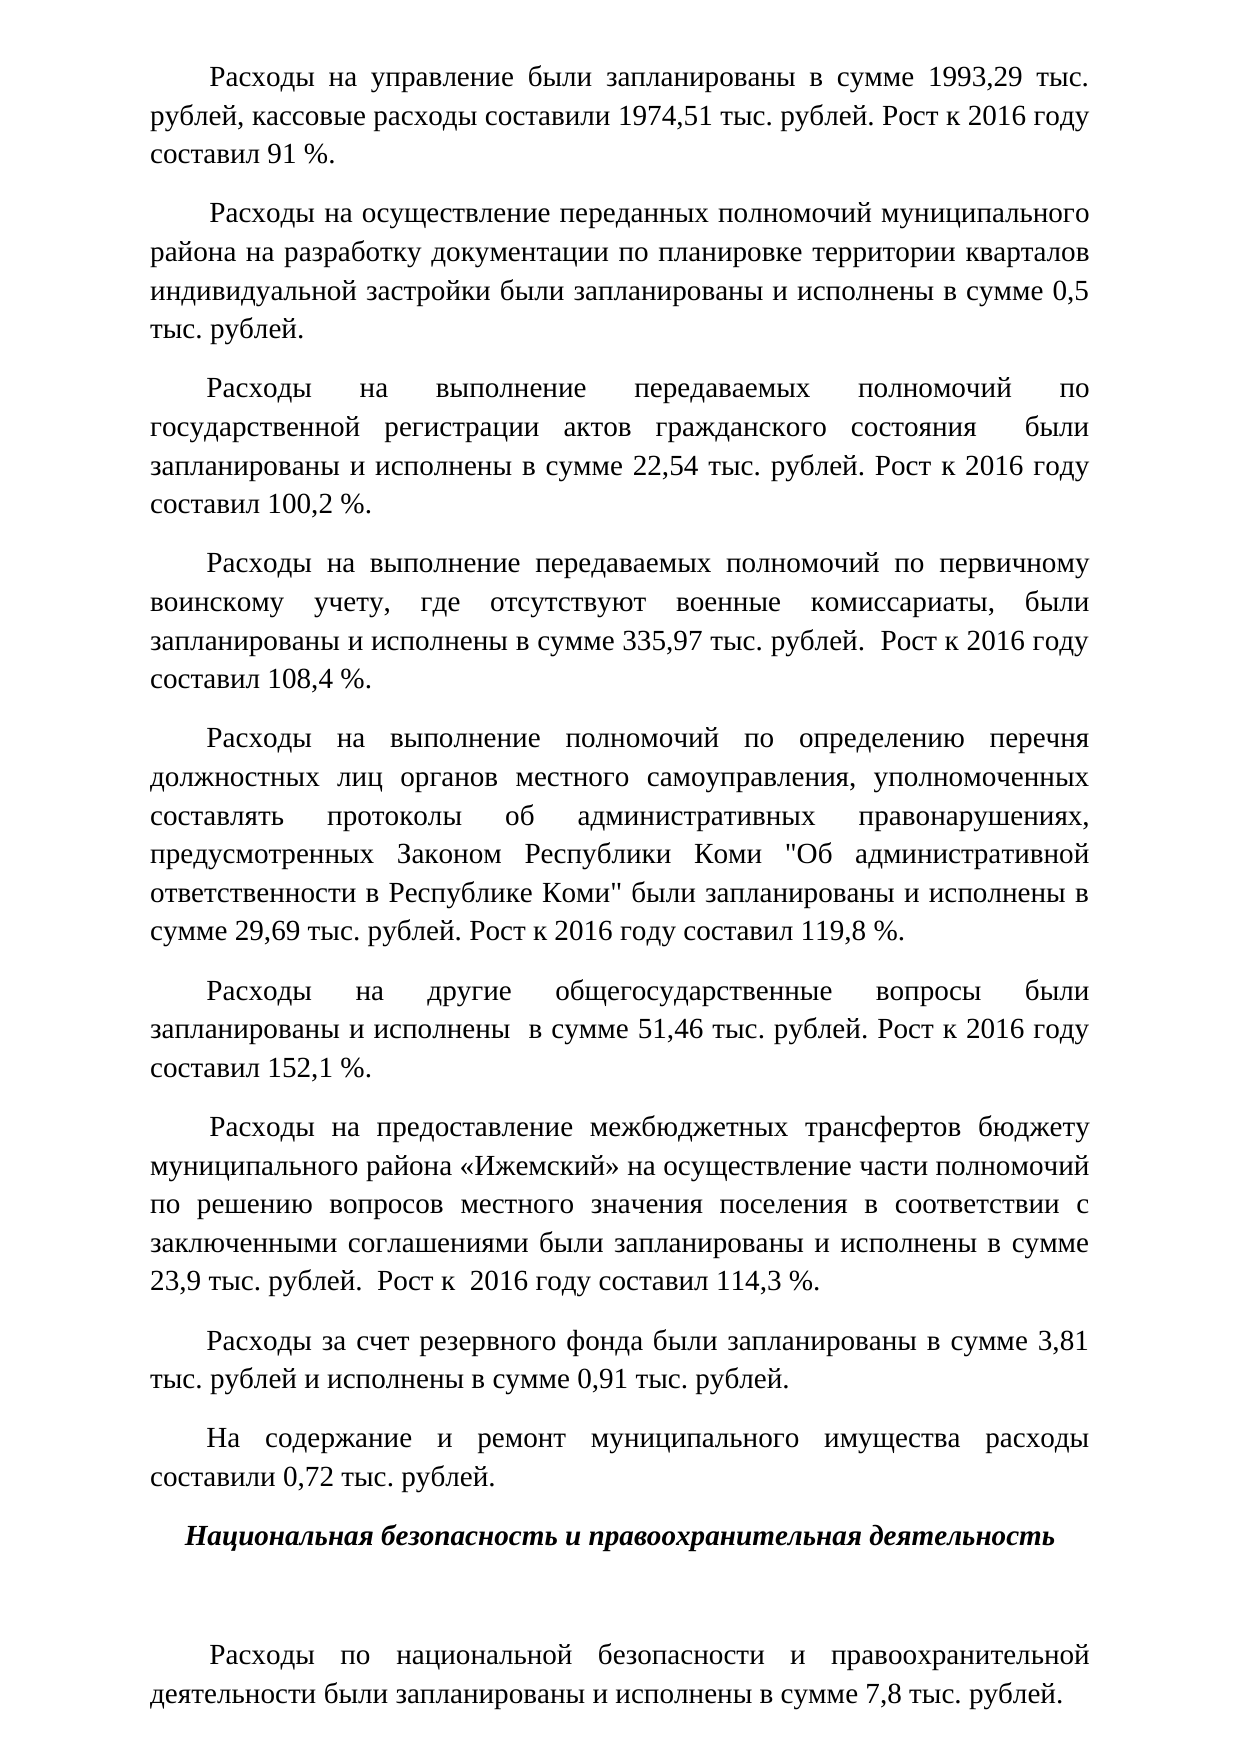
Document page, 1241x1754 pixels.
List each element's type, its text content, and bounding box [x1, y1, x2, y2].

text Расходы по национальной безопасности и правоохранительной деятельности были запланированы и исполнены в сумме 7,8 тыс. рублей. [150, 1637, 1090, 1709]
text Расходы на управление были запланированы в сумме 1993,29 тыс. рублей, кассовые расходы составили 1974,51 тыс. рублей. Рост к 2016 году составил 91 %. [150, 59, 1090, 170]
text Расходы на предоставление межбюджетных трансфертов бюджету муниципального района «Ижемский» на осуществление части полномочий по решению вопросов местного значения поселения в соответствии с заключенными соглашениями были запланированы и исполнены в сумме 23,9 тыс. рублей. Рост к 2016 году составил 114,3 %. [150, 1109, 1090, 1297]
text Расходы на выполнение полномочий по определению перечня должностных лиц органов местного самоуправления, уполномоченных составлять протоколы об административных правонарушениях, предусмотренных Законом Республики Коми "Об административной ответственности в Республике Коми" были запланированы и исполнены в сумме 29,69 тыс. рублей. Рост к 2016 году составил 119,8 %. [150, 721, 1090, 947]
text Расходы на выполнение передаваемых полномочий по первичному воинскому учету, где отсутствуют военные комиссариаты, были запланированы и исполнены в сумме 335,97 тыс. рублей. Рост к 2016 году составил 108,4 %. [150, 546, 1090, 695]
text Расходы на осуществление переданных полномочий муниципального района на разработку документации по планировке территории кварталов индивидуальной застройки были запланированы и исполнены в сумме 0,5 тыс. рублей. [150, 196, 1090, 345]
text Расходы за счет резервного фонда были запланированы в сумме 3,81 тыс. рублей и исполнены в сумме 0,91 тыс. рублей. [150, 1323, 1090, 1395]
text Расходы на выполнение передаваемых полномочий по государственной регистрации актов гражданского состояния были запланированы и исполнены в сумме 22,54 тыс. рублей. Рост к 2016 году составил 100,2 %. [150, 371, 1090, 520]
text На содержание и ремонт муниципального имущества расходы составили 0,72 тыс. рублей. [150, 1421, 1090, 1493]
text Национальная безопасность и правоохранительная деятельность [150, 1518, 1090, 1552]
text Расходы на другие общегосударственные вопросы были запланированы и исполнены в сумме 51,46 тыс. рублей. Рост к 2016 году составил 152,1 %. [150, 973, 1090, 1083]
